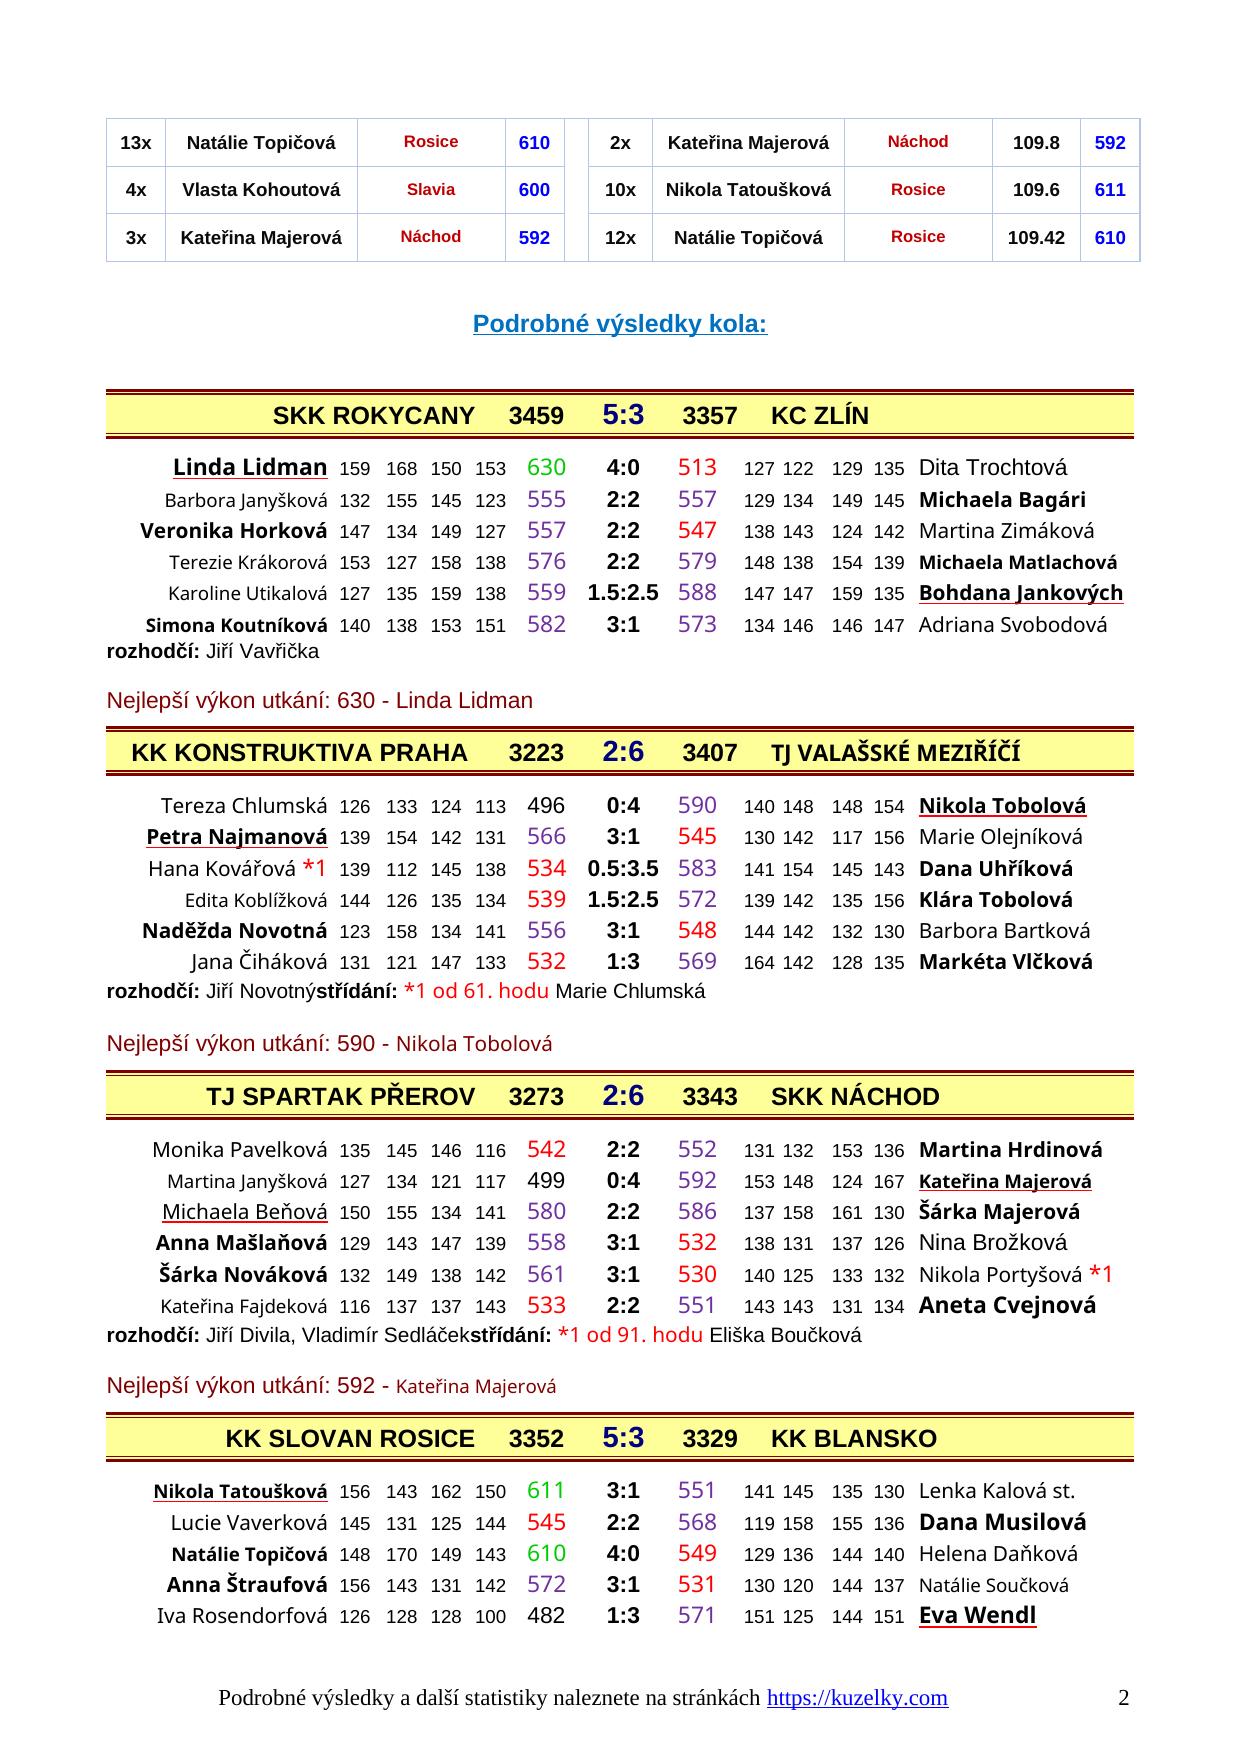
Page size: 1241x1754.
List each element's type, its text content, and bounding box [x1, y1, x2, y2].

text Naděžda Novotná 123 158 134 141 556 3:1 548 144 142 132 130 Barbora Bartková [106, 914, 1134, 945]
table_cell 592 [506, 214, 564, 261]
text Barbora Janyšková 132 155 145 123 555 2:2 557 129 134 149 145 Michaela Bagári [106, 483, 1134, 514]
text Nejlepší výkon utkání: 630 - Linda Lidman [106, 687, 1134, 713]
text Hana Kovářová *1 139 112 145 138 534 0.5:3.5 583 141 154 145 143 Dana Uhříková [106, 851, 1134, 883]
table_cell Kateřina Majerová [653, 119, 844, 166]
text rozhodčí: Jiří Divila, Vladimír Sedláčekstřídání: *1 od 91. hodu Eliška Boučková [106, 1320, 1134, 1348]
text Jana Čiháková 131 121 147 133 532 1:3 569 164 142 128 135 Markéta Vlčková [106, 945, 1134, 976]
text Monika Pavelková 135 145 146 116 542 2:2 552 131 132 153 136 Martina Hrdinová [106, 1132, 1134, 1164]
table_cell Natálie Topičová [166, 119, 357, 166]
text KK Slovan Rosice 3352 5:3 3329 KK Blansko [106, 1418, 1134, 1456]
table_cell 600 [506, 167, 564, 213]
table_cell 109.42 [993, 214, 1080, 261]
text Šárka Nováková 132 149 138 142 561 3:1 530 140 125 133 132 Nikola Portyšová *1 [106, 1257, 1134, 1289]
table_cell Vlasta Kohoutová [166, 167, 357, 213]
text Anna Štraufová 156 143 131 142 572 3:1 531 130 120 144 137 Natálie Součková [106, 1568, 1134, 1599]
table_cell 611 [1081, 167, 1139, 213]
text rozhodčí: Jiří Vavřička [106, 639, 1134, 663]
text Nejlepší výkon utkání: 592 - Kateřina Majerová [106, 1372, 1134, 1399]
text Lucie Vaverková 145 131 125 144 545 2:2 568 119 158 155 136 Dana Musilová [106, 1506, 1134, 1537]
table_cell Náchod [358, 214, 505, 261]
table_cell 13x [107, 119, 165, 166]
text Linda Lidman 159 168 150 153 630 4:0 513 127 122 129 135 Dita Trochtová [106, 451, 1134, 483]
text Veronika Horková 147 134 149 127 557 2:2 547 138 143 124 142 Martina Zimáková [106, 514, 1134, 545]
text Edita Koblížková 144 126 135 134 539 1.5:2.5 572 139 142 135 156 Klára Tobolová [106, 883, 1134, 914]
table_cell 109.6 [993, 167, 1080, 213]
table_cell Natálie Topičová [653, 214, 844, 261]
table_cell 610 [506, 119, 564, 166]
table_cell Nikola Tatoušková [653, 167, 844, 213]
text Tereza Chlumská 126 133 124 113 496 0:4 590 140 148 148 154 Nikola Tobolová [106, 789, 1134, 820]
table_cell Rosice [845, 214, 992, 261]
table_cell Kateřina Majerová [166, 214, 357, 261]
table_cell 4x [107, 167, 165, 213]
table_cell 610 [1081, 214, 1139, 261]
text rozhodčí: Jiří Novotnýstřídání: *1 od 61. hodu Marie Chlumská [106, 976, 1134, 1005]
text KK Konstruktiva Praha 3223 2:6 3407 TJ Valašské Meziříčí [106, 732, 1134, 770]
text Iva Rosendorfová 126 128 128 100 482 1:3 571 151 125 144 151 Eva Wendl [106, 1599, 1134, 1631]
text Simona Koutníková 140 138 153 151 582 3:1 573 134 146 146 147 Adriana Svobodová [106, 608, 1134, 639]
text Terezie Krákorová 153 127 158 138 576 2:2 579 148 138 154 139 Michaela Matlachová [106, 545, 1134, 576]
table_cell Náchod [845, 119, 992, 166]
table_cell Rosice [358, 119, 505, 166]
text Michaela Beňová 150 155 134 141 580 2:2 586 137 158 161 130 Šárka Majerová [106, 1195, 1134, 1226]
text Nikola Tatoušková 156 143 162 150 611 3:1 551 141 145 135 130 Lenka Kalová st. [106, 1474, 1134, 1506]
table_cell Slavia [358, 167, 505, 213]
text Kateřina Fajdeková 116 137 137 143 533 2:2 551 143 143 131 134 Aneta Cvejnová [106, 1289, 1134, 1320]
text Petra Najmanová 139 154 142 131 566 3:1 545 130 142 117 156 Marie Olejníková [106, 820, 1134, 851]
table_cell 3x [107, 214, 165, 261]
table_cell 109.8 [993, 119, 1080, 166]
table_cell 592 [1081, 119, 1139, 166]
text Martina Janyšková 127 134 121 117 499 0:4 592 153 148 124 167 Kateřina Majerová [106, 1164, 1134, 1195]
table_cell 12x [589, 214, 652, 261]
table_cell 10x [589, 167, 652, 213]
text Anna Mašlaňová 129 143 147 139 558 3:1 532 138 131 137 126 Nina Brožková [106, 1226, 1134, 1257]
text TJ Spartak Přerov 3273 2:6 3343 SKK Náchod [106, 1076, 1134, 1114]
text SKK Rokycany 3459 5:3 3357 KC Zlín [106, 395, 1134, 433]
table_cell 2x [589, 119, 652, 166]
text Podrobné výsledky kola: [94, 308, 1145, 337]
table_cell Rosice [845, 167, 992, 213]
text Natálie Topičová 148 170 149 143 610 4:0 549 129 136 144 140 Helena Daňková [106, 1537, 1134, 1568]
text Karoline Utikalová 127 135 159 138 559 1.5:2.5 588 147 147 159 135 Bohdana Jankových [106, 576, 1134, 608]
text Nejlepší výkon utkání: 590 - Nikola Tobolová [106, 1029, 1134, 1057]
